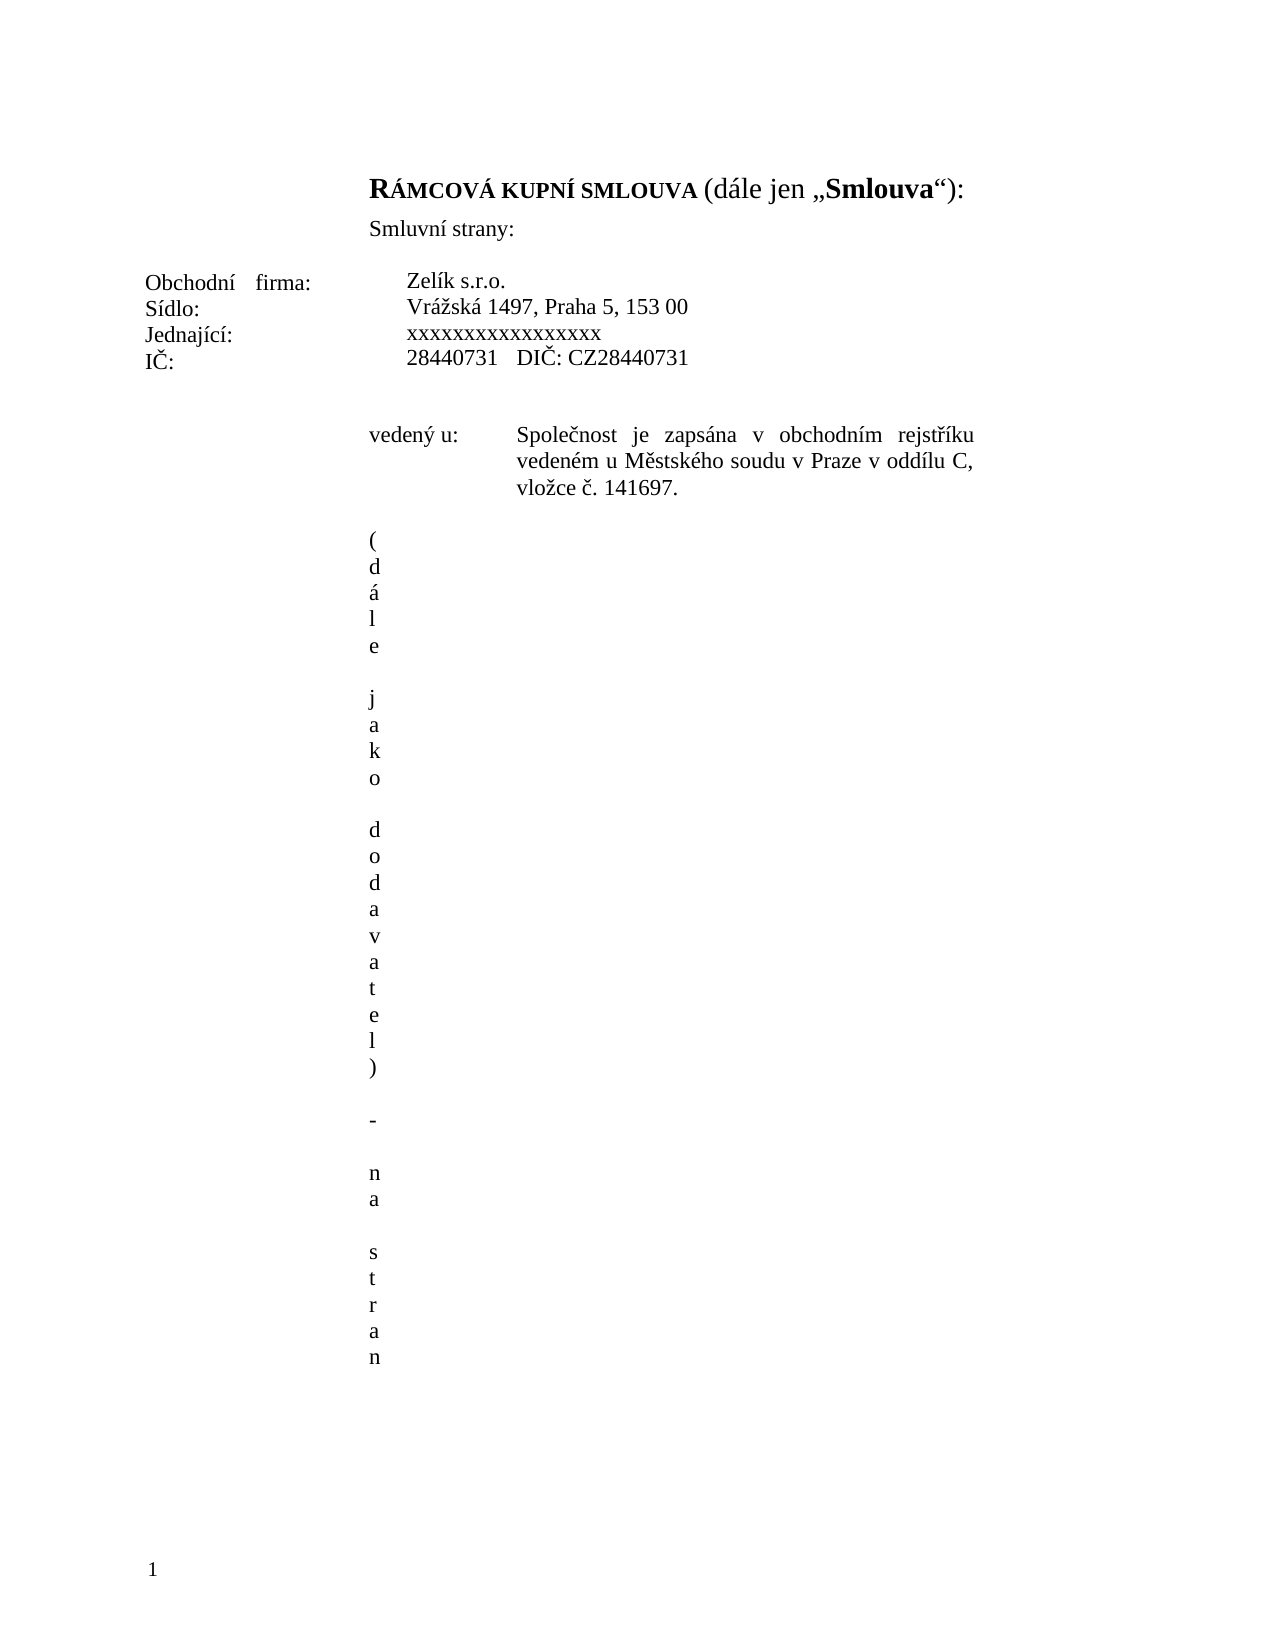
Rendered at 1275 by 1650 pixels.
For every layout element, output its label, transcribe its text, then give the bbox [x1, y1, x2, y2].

text vedený u: Společnost je zapsána v obchodním rejstříku vedeném u Městského soudu v Praze v oddílu C, vložce č. 141697. [369, 421, 974, 500]
text Zelík s.r.o. [406, 267, 974, 293]
text Vrážská 1497, Praha 5, 153 00 [406, 293, 974, 319]
text RÁMCOVÁ KUPNÍ SMLOUVA (dále jen „Smlouva“): [369, 171, 974, 205]
text Smluvní strany: [369, 215, 974, 242]
text xxxxxxxxxxxxxxxxx [406, 319, 974, 346]
text 28440731 DIČ: CZ28440731 [406, 346, 974, 396]
